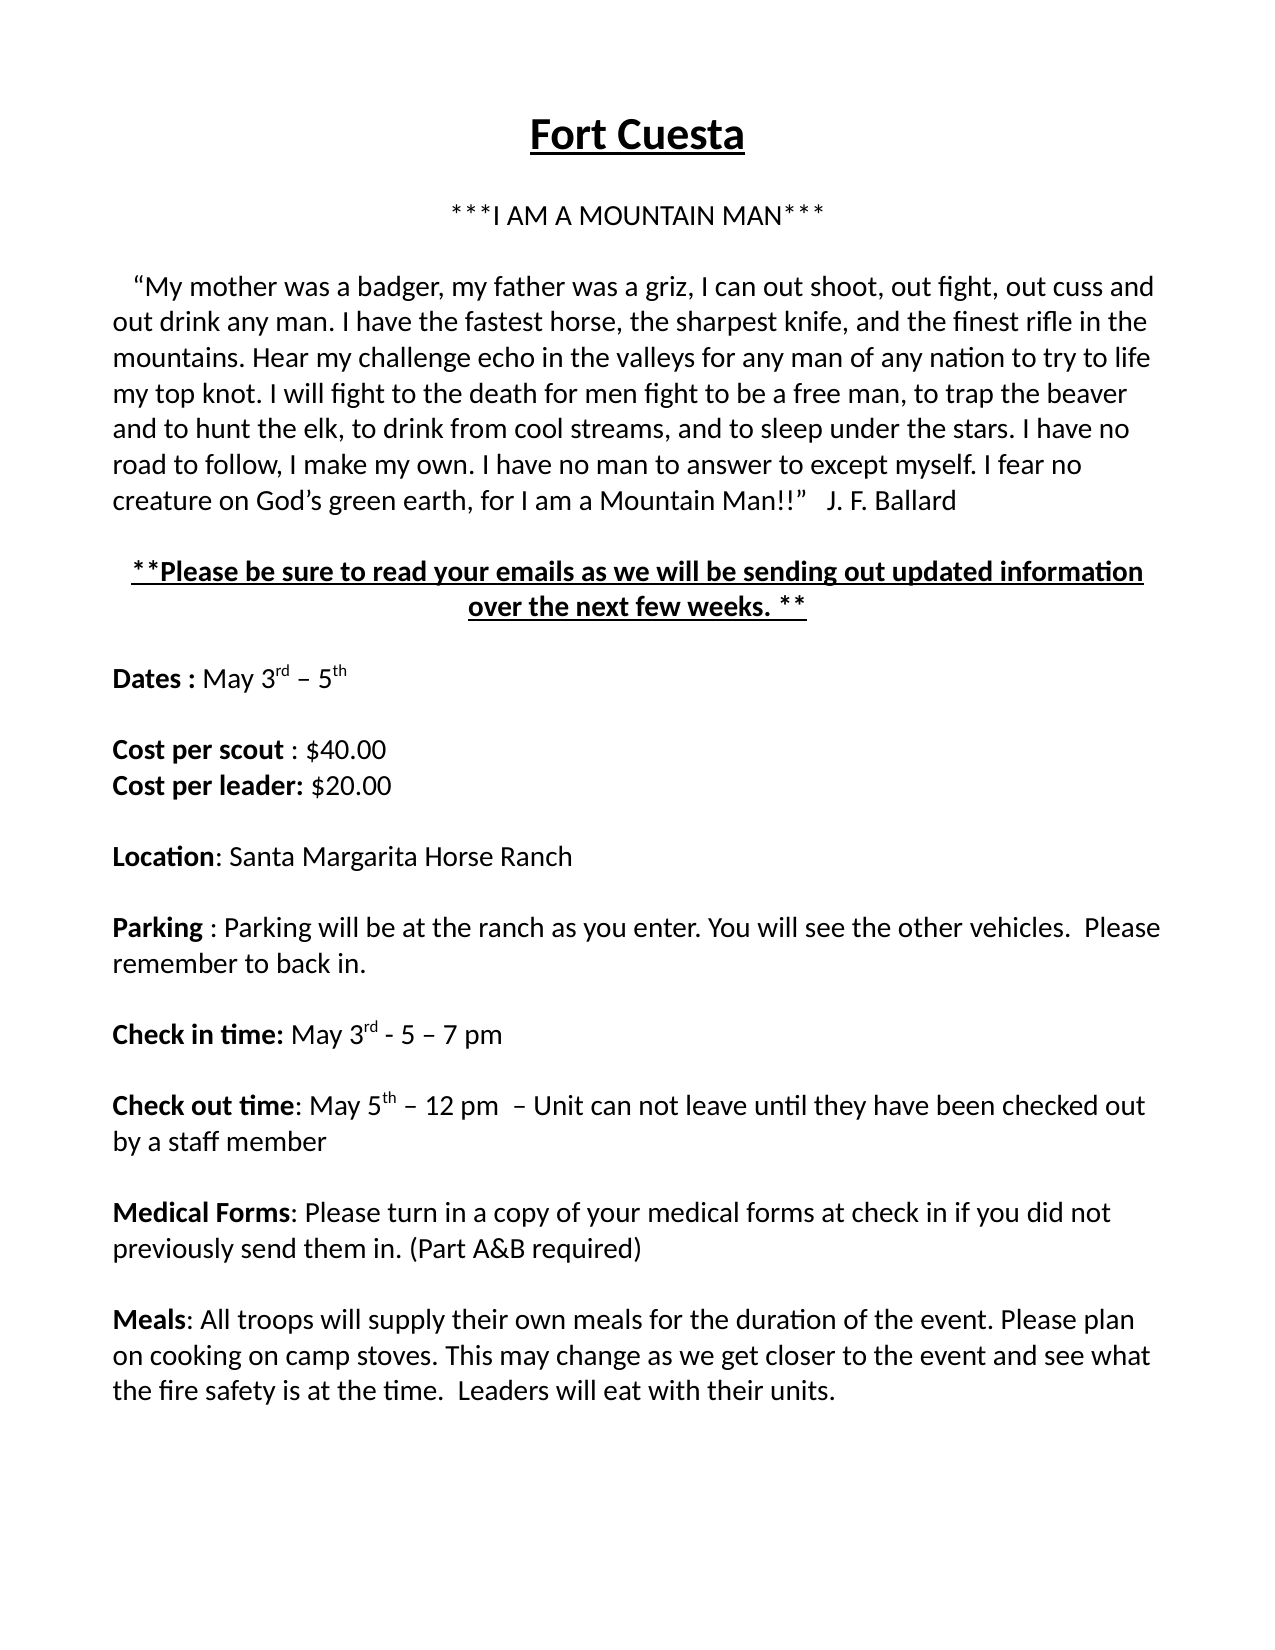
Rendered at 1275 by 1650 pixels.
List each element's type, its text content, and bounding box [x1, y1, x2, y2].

text Meals: All troops will supply their own meals for the duration of the event. Please plan on cooking on camp stoves. This may change as we get closer to the event and see what the fire safety is at the time. Leaders will eat with their units. [112, 1301, 1162, 1408]
text Cost per leader: $20.00 [112, 767, 1162, 802]
text Check in time: May 3rd - 5 – 7 pm [112, 1016, 1162, 1052]
text “My mother was a badger, my father was a griz, I can out shoot, out fight, out cuss and out drink any man. I have the fastest horse, the sharpest knife, and the finest rifle in the mountains. Hear my challenge echo in the valleys for any man of any nation to try to life my top knot. I will fight to the death for men fight to be a free man, to trap the beaver and to hunt the elk, to drink from cool streams, and to sleep under the stars. I have no road to follow, I make my own. I have no man to answer to except myself. I fear no creature on God’s green earth, for I am a Mountain Man!!” J. F. Ballard [112, 268, 1162, 517]
text Dates : May 3rd – 5th [112, 660, 1162, 695]
text Location: Santa Margarita Horse Ranch [112, 838, 1162, 873]
text Cost per scout : $40.00 [112, 731, 1162, 767]
text ***I AM A MOUNTAIN MAN*** [112, 197, 1162, 232]
text Check out time: May 5th – 12 pm – Unit can not leave until they have been checked out by a staff member [112, 1087, 1162, 1158]
text Fort Cuesta [112, 105, 1162, 161]
text **Please be sure to read your emails as we will be sending out updated information over the next few weeks. ** [112, 553, 1162, 624]
text Parking : Parking will be at the ranch as you enter. You will see the other vehicles. Please remember to back in. [112, 909, 1162, 980]
text Medical Forms: Please turn in a copy of your medical forms at check in if you did not previously send them in. (Part A&B required) [112, 1194, 1162, 1265]
